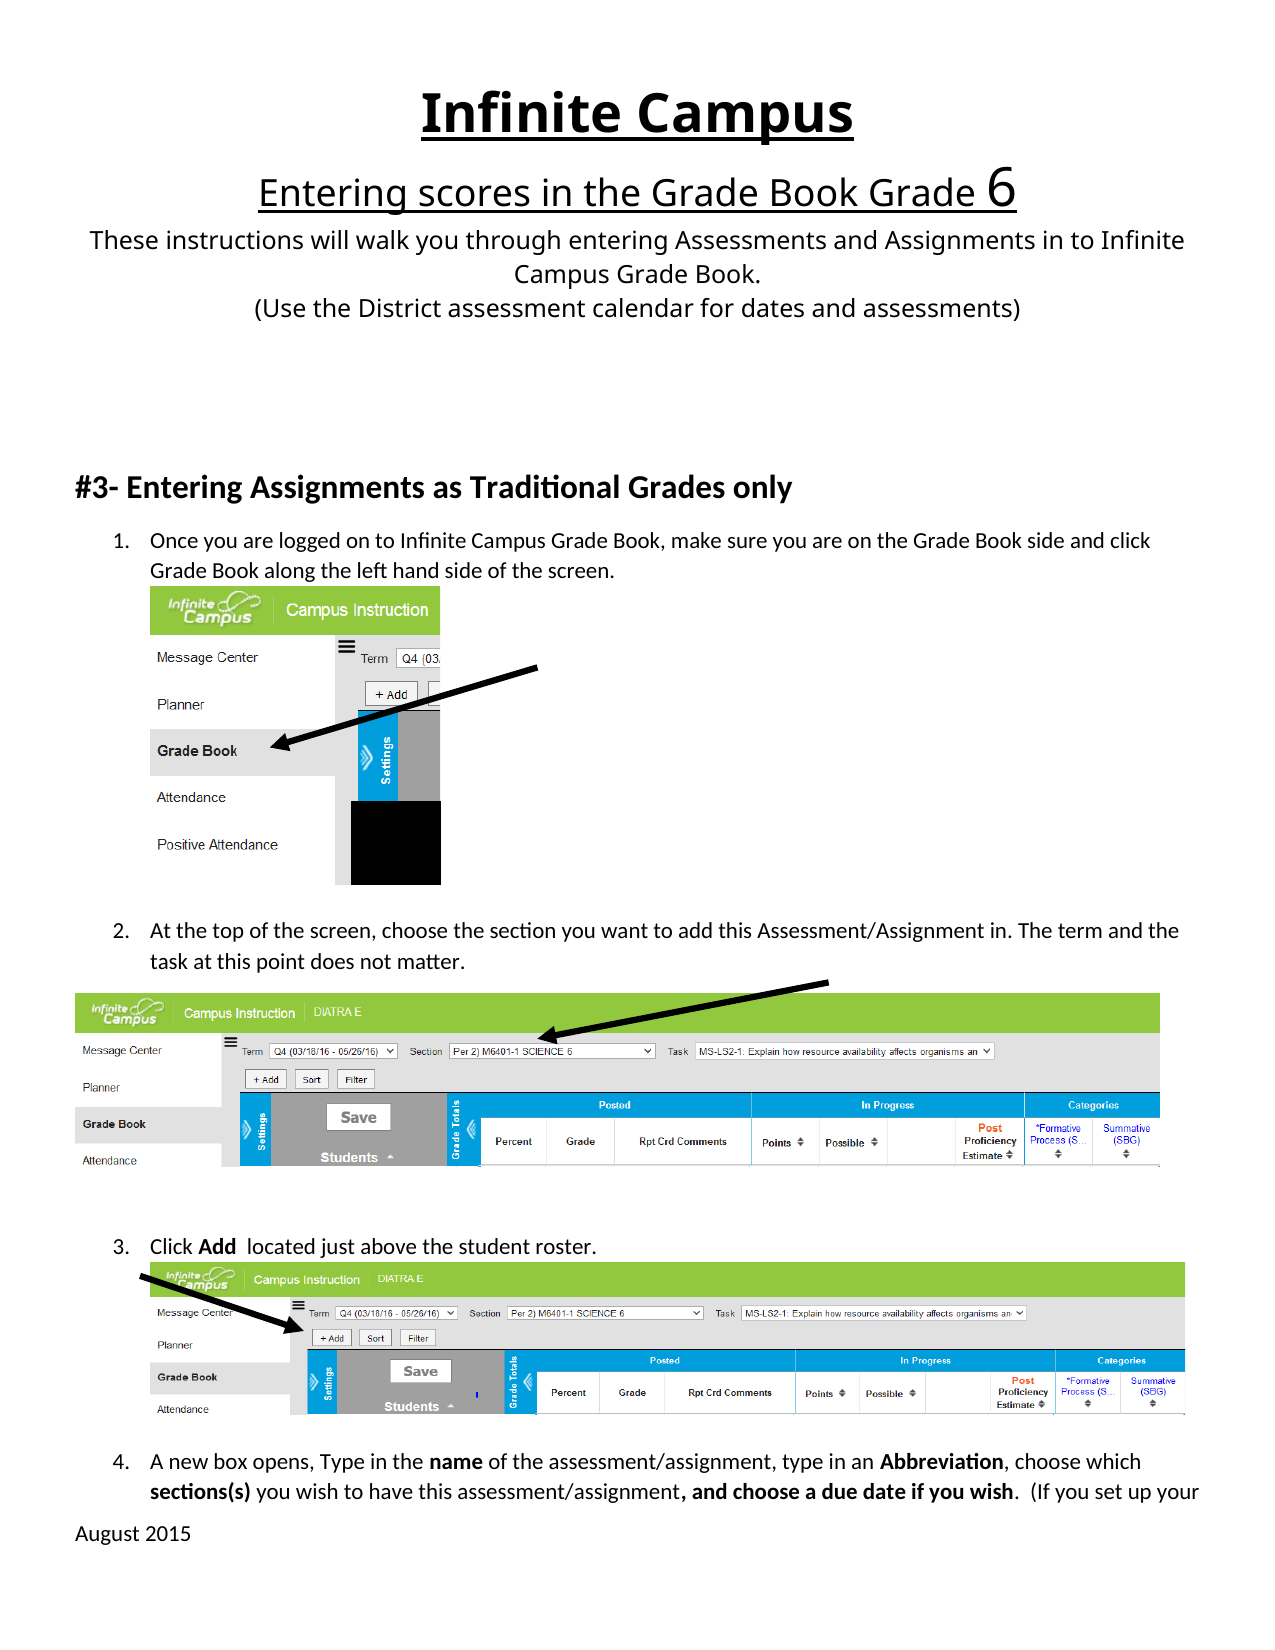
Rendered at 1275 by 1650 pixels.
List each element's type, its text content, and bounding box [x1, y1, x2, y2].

picture [467, 1121, 475, 1138]
picture [150, 586, 440, 885]
picture [243, 1121, 249, 1139]
picture [538, 1372, 1185, 1415]
text #3- Entering Assignments as Traditional Grades only [75, 466, 1200, 506]
picture [399, 701, 440, 801]
picture [863, 1102, 870, 1108]
picture [482, 1118, 1160, 1167]
list At the top of the screen, choose the section you want to add this Assessment/Assignment in. The term and the task at this point does not matter. [112, 917, 1200, 975]
list Click Add located just above the student roster. [112, 1232, 1200, 1260]
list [112, 1447, 1200, 1505]
picture [261, 1114, 267, 1121]
list Once you are logged on to Infinite Campus Grade Book, make sure you are on the Grade Book side and click Grade Book along the left hand side of the screen. [112, 526, 1200, 584]
picture [361, 746, 372, 770]
picture [150, 1262, 1185, 1415]
picture [310, 1375, 316, 1390]
picture [75, 993, 1160, 1167]
picture [524, 1374, 531, 1390]
